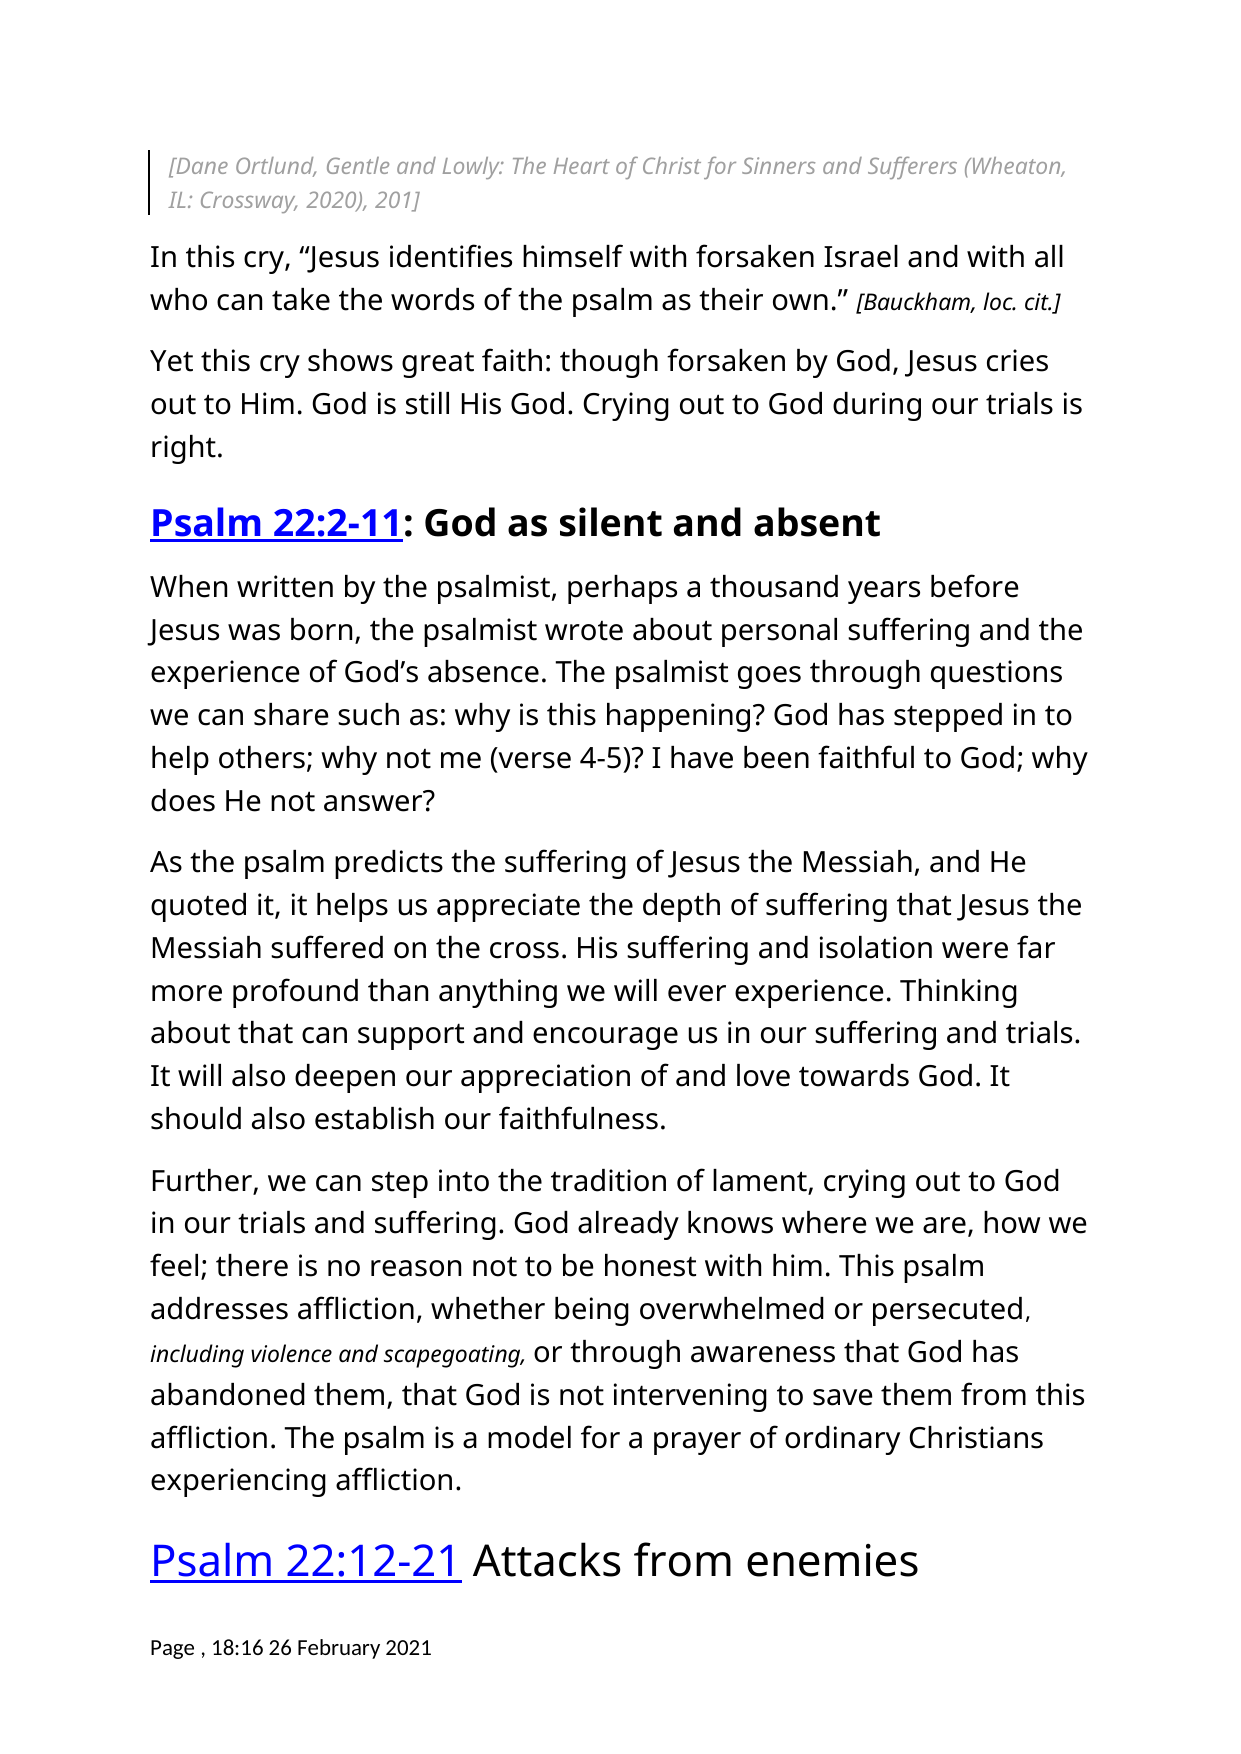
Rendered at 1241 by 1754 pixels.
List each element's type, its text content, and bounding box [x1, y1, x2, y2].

text [Dane Ortlund, Gentle and Lowly: The Heart of Christ for Sinners and Sufferers (Wheaton, IL: Crossway, 2020), 201] [150, 150, 1090, 215]
subtitle Psalm 22:12-21 Attacks from enemies [150, 1529, 1090, 1589]
text Yet this cry shows great faith: though forsaken by God, Jesus cries out to Him. God is still His God. Crying out to God during our trials is right. [150, 341, 1090, 466]
text In this cry, “Jesus identifies himself with forsaken Israel and with all who can take the words of the psalm as their own.” [Bauckham, loc. cit.] [150, 236, 1090, 319]
text As the psalm predicts the suffering of Jesus the Messiah, and He quoted it, it helps us appreciate the depth of suffering that Jesus the Messiah suffered on the cross. His suffering and isolation were far more profound than anything we will ever experience. Thinking about that can support and encourage us in our suffering and trials. It will also deepen our appreciation of and love towards God. It should also establish our faithfulness. [150, 842, 1090, 1138]
text When written by the psalmist, perhaps a thousand years before Jesus was born, the psalmist wrote about personal suffering and the experience of God’s absence. The psalmist goes through questions we can share such as: why is this happening? God has stepped in to help others; why not me (verse 4-5)? I have been faithful to God; why does He not answer? [150, 566, 1090, 820]
subtitle Psalm 22:2-11: God as silent and absent [150, 496, 1090, 547]
text Further, we can step into the tradition of lament, crying out to God in our trials and suffering. God already knows where we are, how we feel; there is no reason not to be honest with him. This psalm addresses affliction, whether being overwhelmed or persecuted, including violence and scapegoating, or through awareness that God has abandoned them, that God is not intervening to save them from this affliction. The psalm is a model for a prayer of ordinary Christians experiencing affliction. [150, 1160, 1090, 1499]
